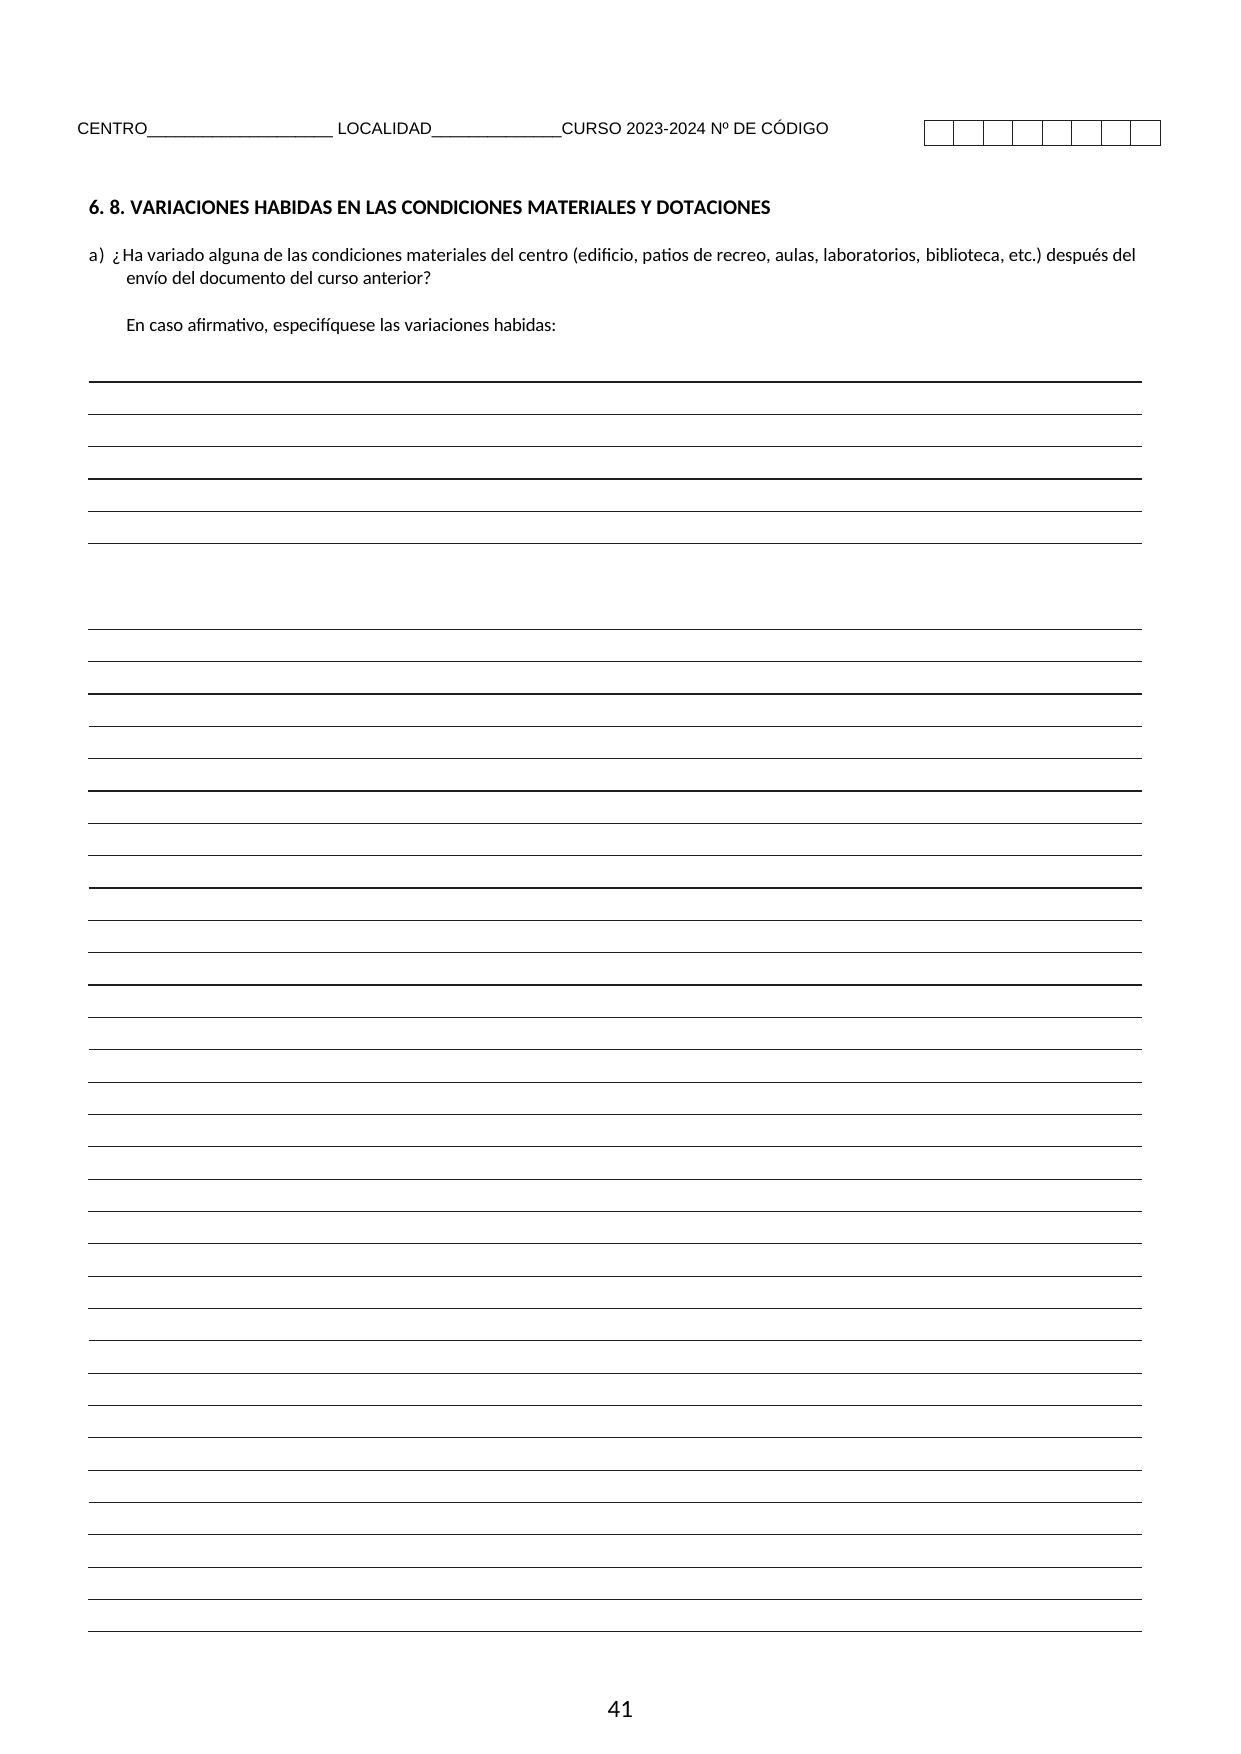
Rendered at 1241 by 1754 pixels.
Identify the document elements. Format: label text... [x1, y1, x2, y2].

text 6. 8. Variaciones habidas en las condiciones materiales y dotaciones [88, 194, 1163, 219]
text En caso afirmativo, especifíquese las variaciones habidas: [126, 313, 1163, 336]
text a) ¿Ha variado alguna de las condiciones materiales del centro (edificio, patios de recreo, aulas, laboratorios, biblioteca, etc.) después del envío del documento del curso anterior? [88, 243, 1163, 289]
